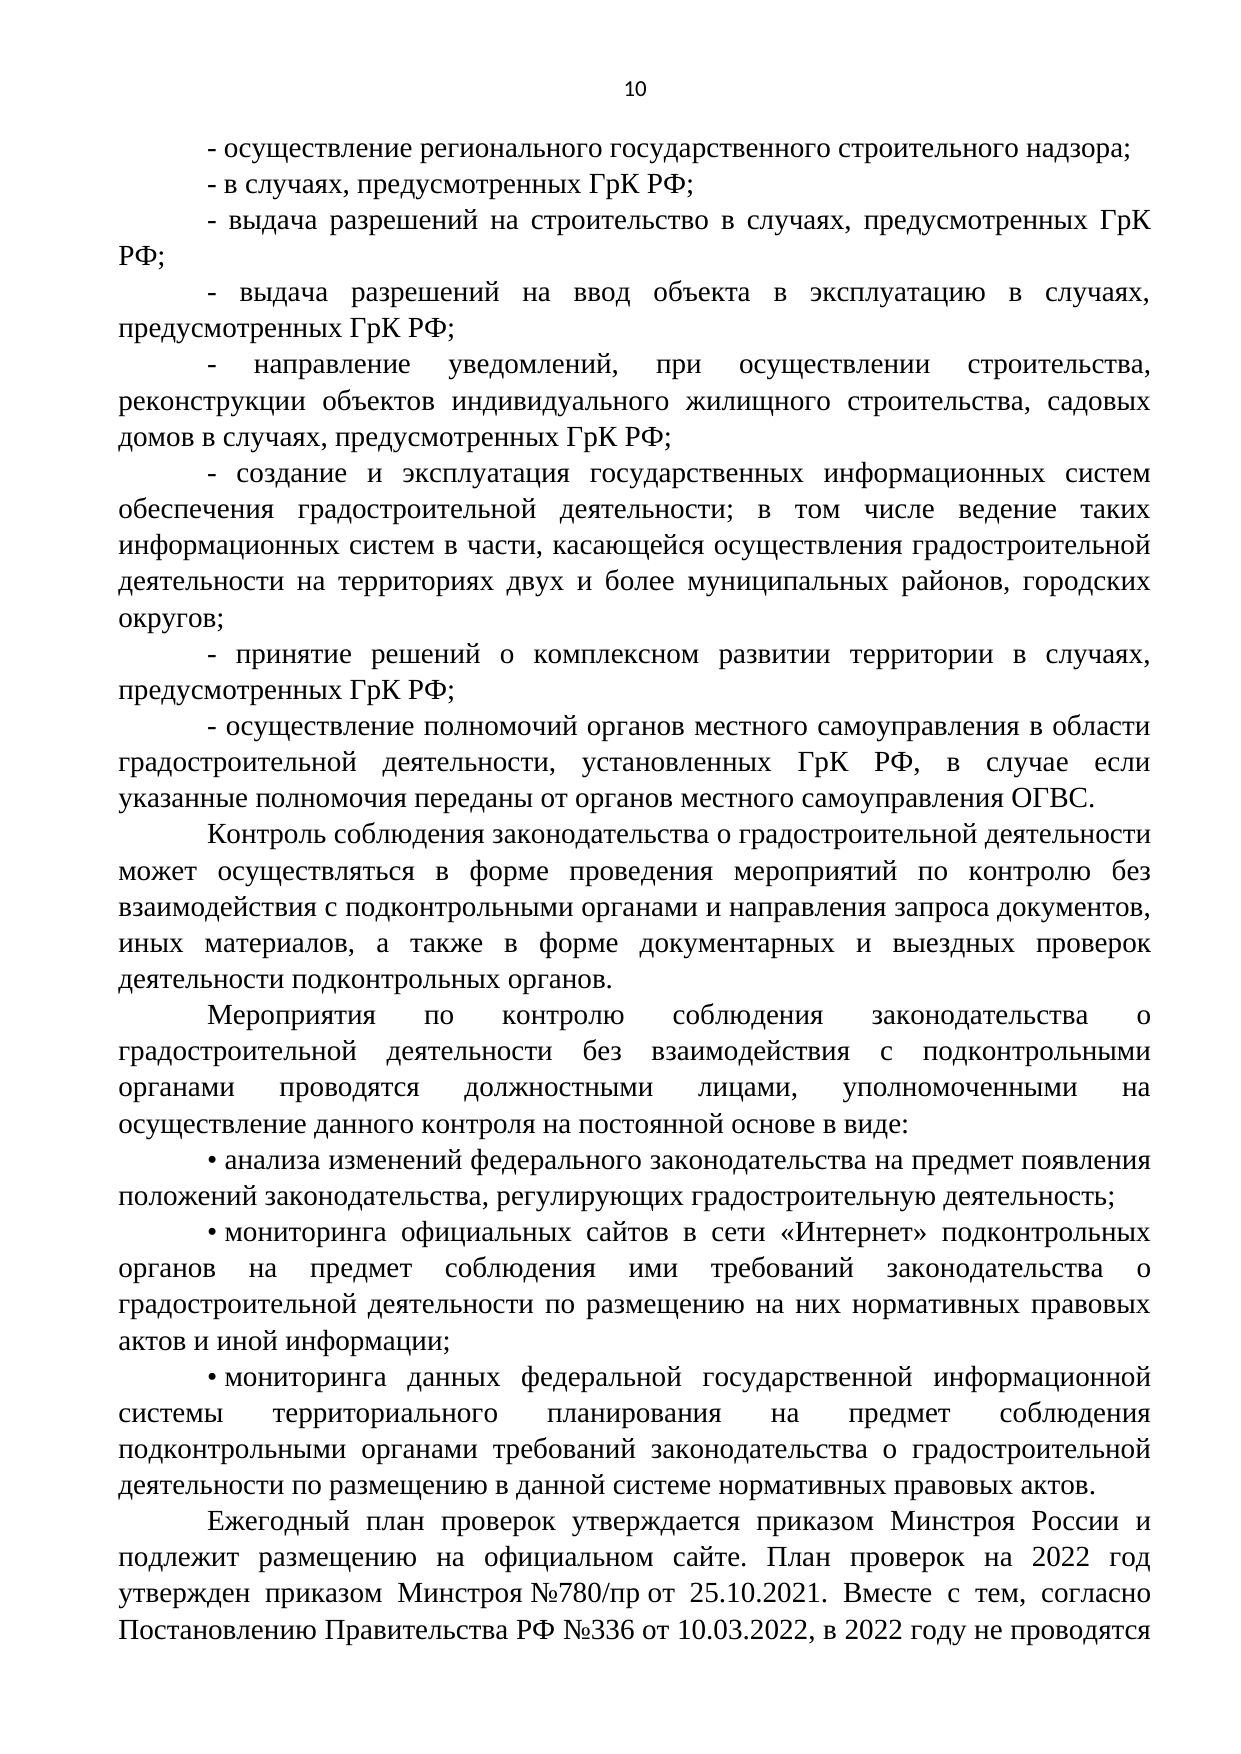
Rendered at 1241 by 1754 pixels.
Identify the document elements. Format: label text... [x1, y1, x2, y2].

text Контроль соблюдения законодательства о градостроительной деятельности может осуществляться в форме проведения мероприятий по контролю без взаимодействия с подконтрольными органами и направления запроса документов, иных материалов, а также в форме документарных и выездных проверок деятельности подконтрольных органов. [118, 817, 1152, 995]
text - в случаях, предусмотренных ГрК РФ; [118, 166, 1152, 199]
text • мониторинга данных федеральной государственной информационной системы территориального планирования на предмет соблюдения подконтрольными органами требований законодательства о градостроительной деятельности по размещению в данной системе нормативных правовых актов. [118, 1359, 1152, 1501]
text • анализа изменений федерального законодательства на предмет появления положений законодательства, регулирующих градостроительную деятельность; [118, 1142, 1152, 1212]
text • мониторинга официальных сайтов в сети «Интернет» подконтрольных органов на предмет соблюдения ими требований законодательства о градостроительной деятельности по размещению на них нормативных правовых актов и иной информации; [118, 1214, 1152, 1356]
text - принятие решений о комплексном развитии территории в случаях, предусмотренных ГрК РФ; [118, 636, 1152, 706]
text - направление уведомлений, при осуществлении строительства, реконструкции объектов индивидуального жилищного строительства, садовых домов в случаях, предусмотренных ГрК РФ; [118, 347, 1152, 452]
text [118, 1503, 1152, 1645]
text - выдача разрешений на строительство в случаях, предусмотренных ГрК РФ; [118, 202, 1152, 272]
text - осуществление полномочий органов местного самоуправления в области градостроительной деятельности, установленных ГрК РФ, в случае если указанные полномочия переданы от органов местного самоуправления ОГВС. [118, 708, 1152, 814]
text Мероприятия по контролю соблюдения законодательства о градостроительной деятельности без взаимодействия с подконтрольными органами проводятся должностными лицами, уполномоченными на осуществление данного контроля на постоянной основе в виде: [118, 997, 1152, 1139]
text - создание и эксплуатация государственных информационных систем обеспечения градостроительной деятельности; в том числе ведение таких информационных систем в части, касающейся осуществления градостроительной деятельности на территориях двух и более муниципальных районов, городских округов; [118, 455, 1152, 633]
text - выдача разрешений на ввод объекта в эксплуатацию в случаях, предусмотренных ГрК РФ; [118, 274, 1152, 344]
text - осуществление регионального государственного строительного надзора; [118, 130, 1152, 163]
